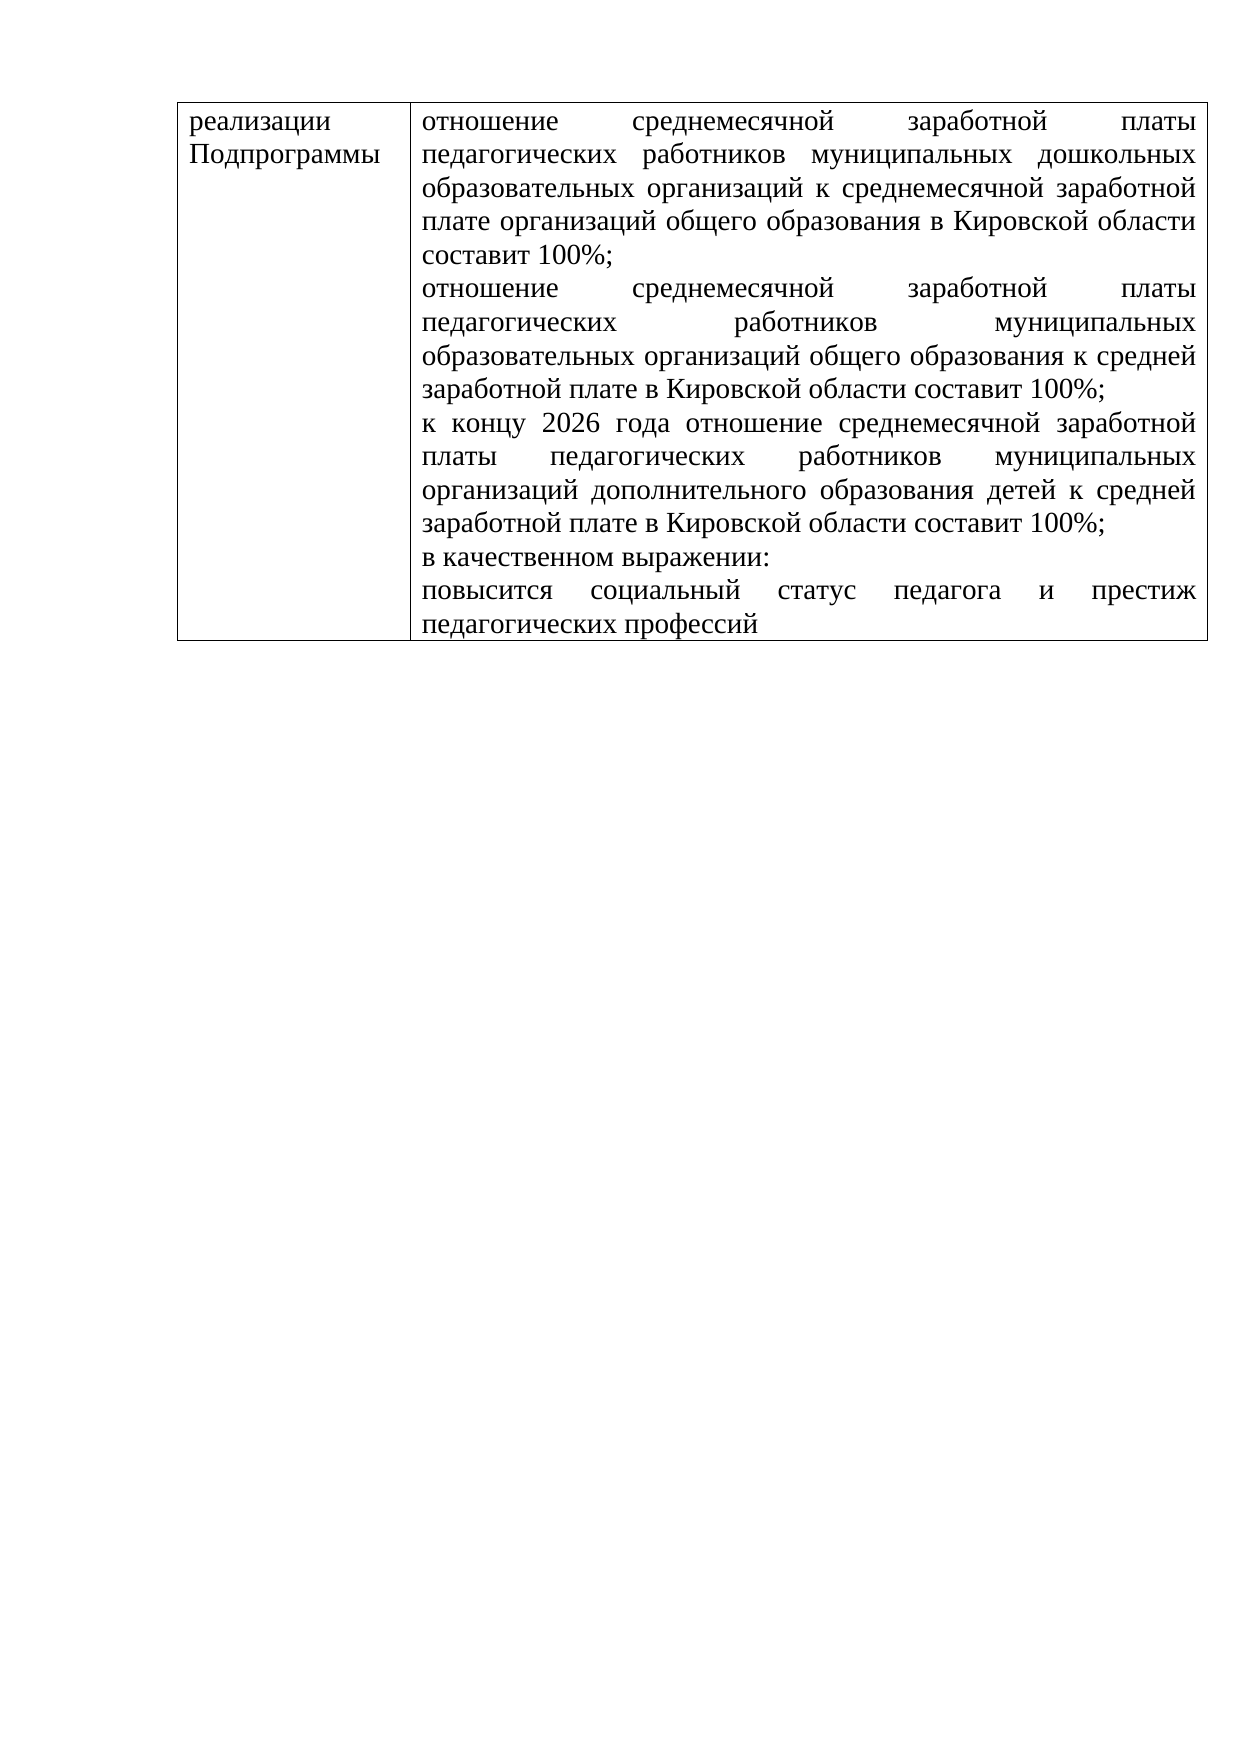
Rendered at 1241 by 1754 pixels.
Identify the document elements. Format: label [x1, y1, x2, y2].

table_cell [178, 103, 410, 639]
table_cell [411, 103, 1207, 639]
